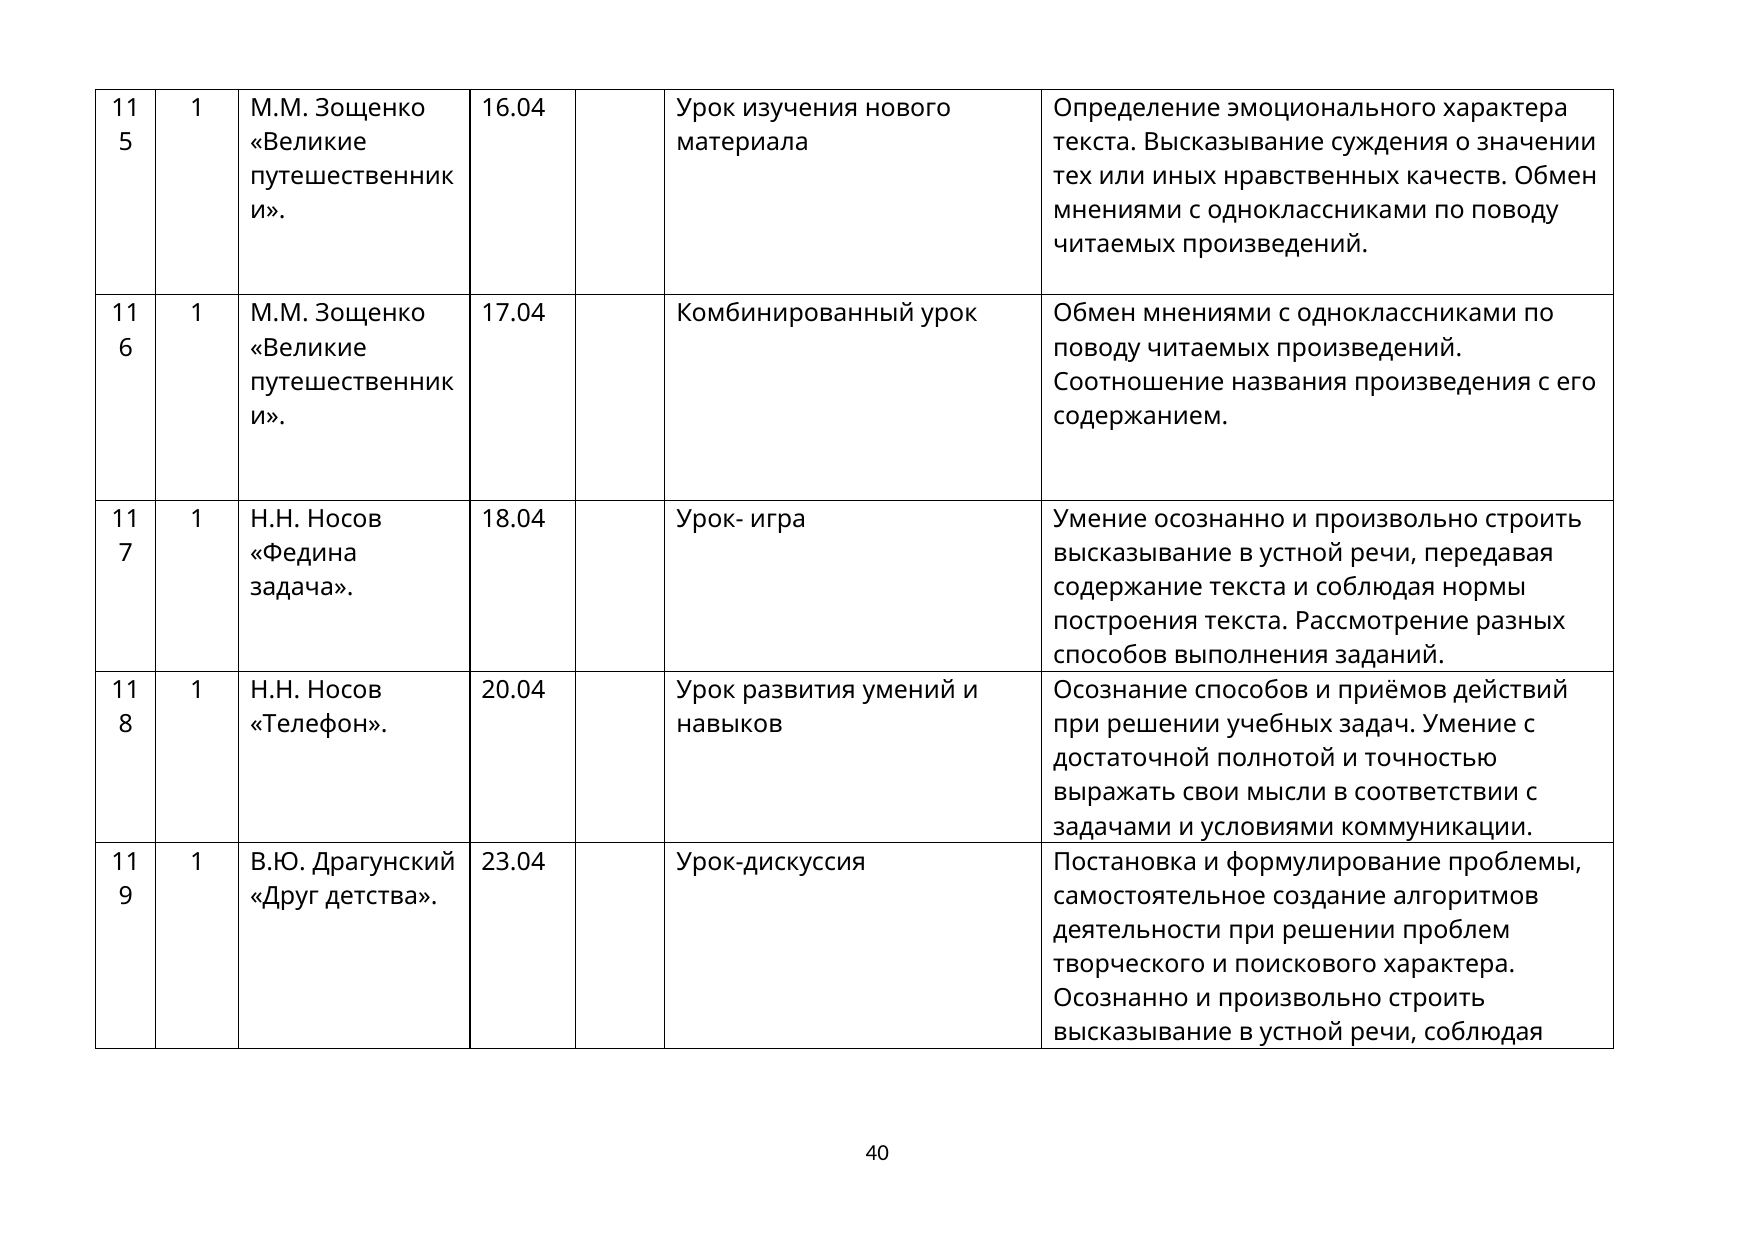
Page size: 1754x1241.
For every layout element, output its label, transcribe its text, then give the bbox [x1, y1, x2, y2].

table_cell 1 [156, 295, 238, 499]
table_cell Урок развития умений и навыков [665, 672, 1041, 842]
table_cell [239, 843, 469, 1048]
table_cell Осознание способов и приёмов действий при решении учебных задач. Умение с достаточной полнотой и точностью выражать свои мысли в соответствии с задачами и условиями коммуникации. [1042, 672, 1613, 842]
table_cell 116 [96, 295, 155, 499]
table_cell Умение осознанно и произвольно строить высказывание в устной речи, передавая содержание текста и соблюдая нормы построения текста. Рассмотрение разных способов выполнения заданий. [1042, 501, 1613, 671]
table_cell Урок- игра [665, 501, 1041, 671]
table_cell 20.04 [471, 672, 575, 842]
table_cell 1 [156, 501, 238, 671]
table_cell 1 [156, 843, 238, 1048]
table_cell Комбинированный урок [665, 295, 1041, 499]
table_cell 23.04 [471, 843, 575, 1048]
table_cell 1 [156, 90, 238, 294]
table_cell 118 [96, 672, 155, 842]
table_cell 1 [156, 672, 238, 842]
table_cell 115 [96, 90, 155, 294]
table_cell [576, 501, 664, 671]
table_cell [576, 843, 664, 1048]
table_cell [1042, 843, 1613, 1048]
table_cell Определение эмоционального характера текста. Высказывание суждения о значении тех или иных нравственных качеств. Обмен мнениями с одноклассниками по поводу читаемых произведений. [1042, 90, 1613, 294]
table_cell [576, 295, 664, 499]
table_cell Урок изучения нового материала [665, 90, 1041, 294]
table_cell М.М. Зощенко «Великие путешественники». [239, 295, 469, 499]
table_cell 17.04 [471, 295, 575, 499]
table_cell Н.Н. Носов «Федина задача». [239, 501, 469, 671]
table_cell Обмен мнениями с одноклассниками по поводу читаемых произведений. Соотношение названия произведения с его содержанием. [1042, 295, 1613, 499]
table_cell Урок-дискуссия [665, 843, 1041, 1048]
table_cell [576, 672, 664, 842]
table_cell [576, 90, 664, 294]
table_cell М.М. Зощенко «Великие путешественники». [239, 90, 469, 294]
table_cell 117 [96, 501, 155, 671]
table_cell 18.04 [471, 501, 575, 671]
table_cell Н.Н. Носов «Телефон». [239, 672, 469, 842]
table_cell 119 [96, 843, 155, 1048]
table_cell 16.04 [471, 90, 575, 294]
